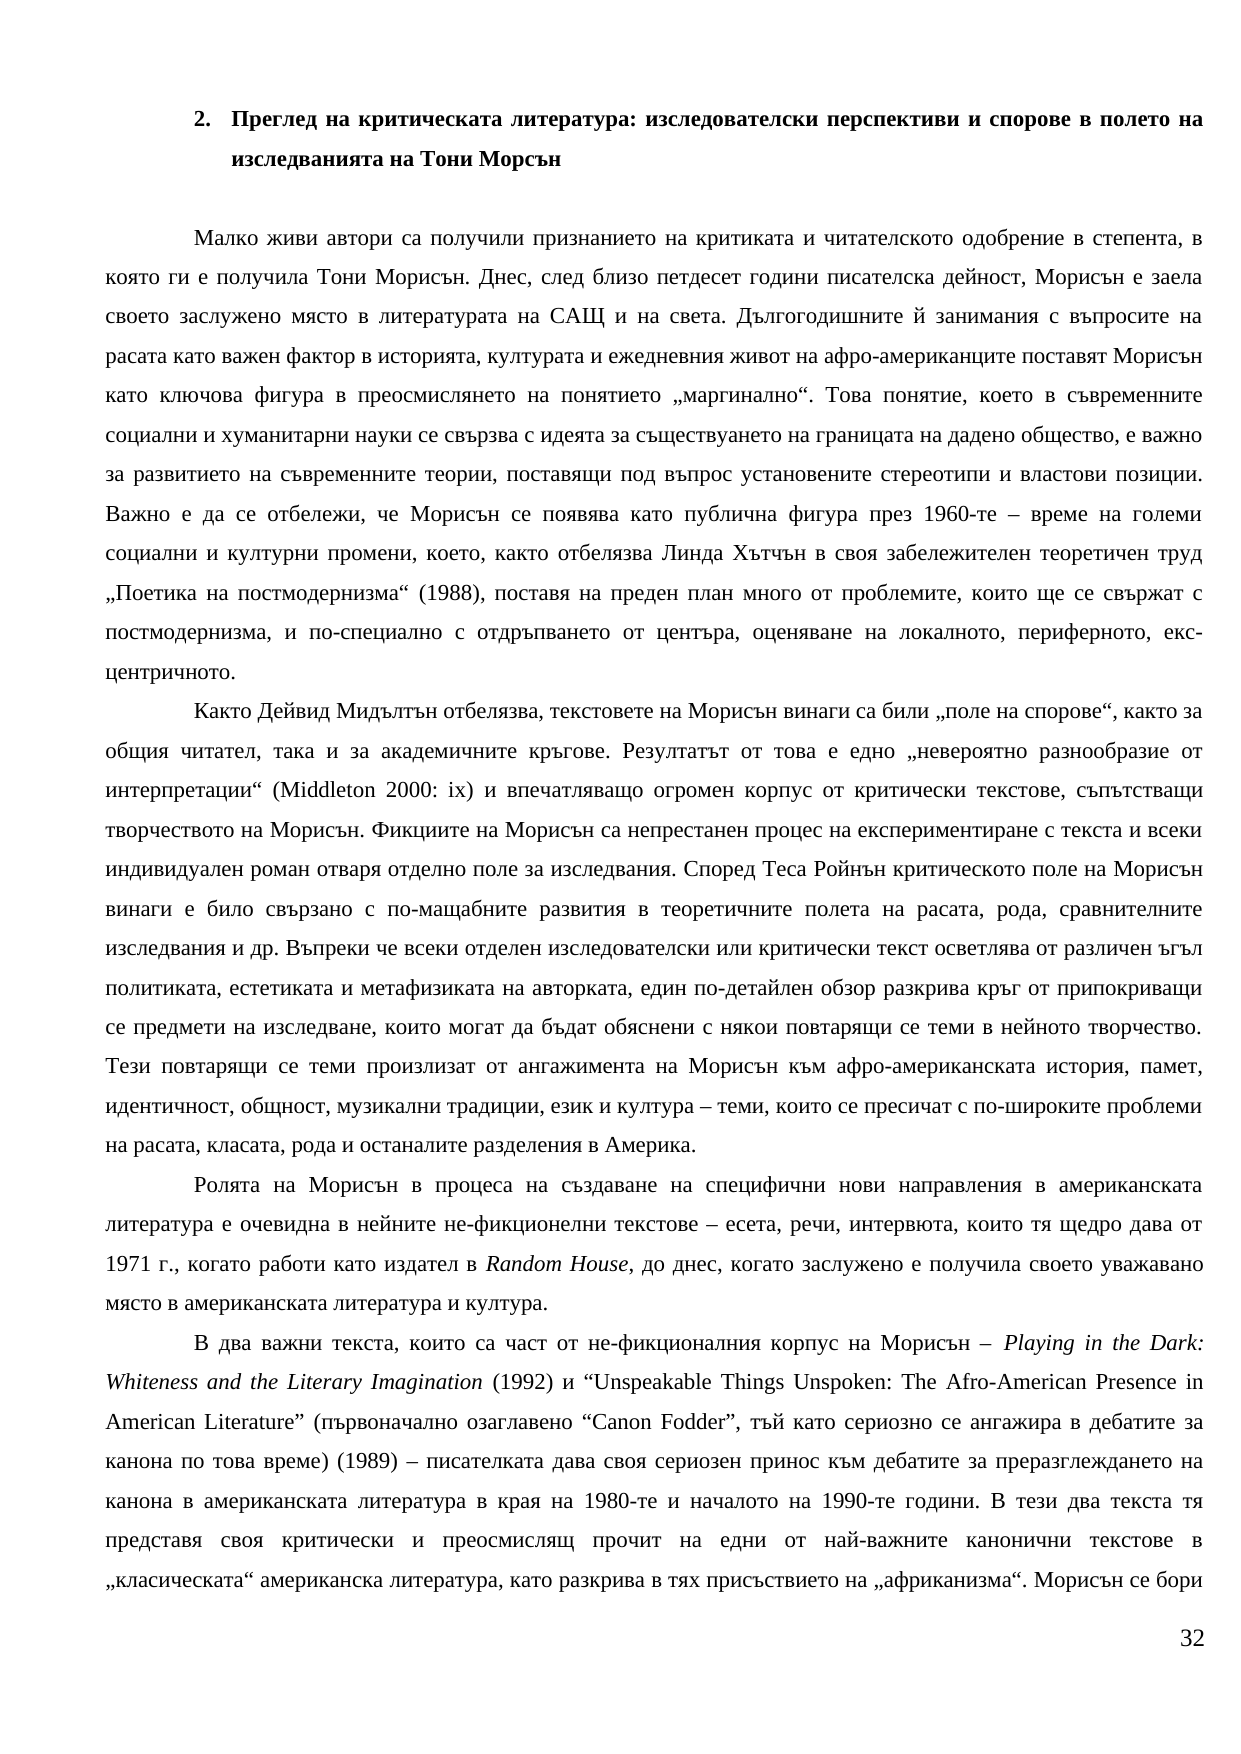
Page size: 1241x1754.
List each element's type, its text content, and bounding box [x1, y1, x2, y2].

text Малко живи автори са получили признанието на критиката и читателското одобрение в степента, в която ги е получила Тони Морисън. Днес, след близо петдесет години писателска дейност, Морисън е заела своето заслужено място в литературата на САЩ и на света. Дългогодишните й занимания с въпросите на расата като важен фактор в историята, културата и ежедневния живот на афро-американците поставят Морисън като ключова фигура в преосмислянето на понятието „маргинално“. Това понятие, което в съвременните социални и хуманитарни науки се свързва с идеята за съществуането на границата на дадено общество, е важно за развитието на съвременните теории, поставящи под въпрос установените стереотипи и властови позиции. Важно е да се отбележи, че Морисън се появява като публична фигура през 1960-те – време на големи социални и културни промени, което, както отбелязва Линда Хътчън в своя забележителен теоретичен труд „Поетика на постмодернизма“ (1988), поставя на преден план много от проблемите, които ще се свържат с постмодернизма, и по-специално с отдръпването от центъра, оценяване на локалното, периферното, екс-центричното. [105, 223, 1205, 684]
text Ролята на Морисън в процеса на създаване на специфични нови направления в американската литература е очевидна в нейните не-фикционелни текстове – есета, речи, интервюта, които тя щедро дава от 1971 г., когато работи като издател в Random House, до днес, когато заслужено е получила своето уважавано място в американската литература и култура. [105, 1171, 1205, 1316]
list Преглед на критическата литература: изследователски перспективи и спорове в полето на изследванията на Тони Морсън [194, 105, 1205, 171]
text Както Дейвид Мидълтън отбелязва, текстовете на Морисън винаги са били „поле на спорове“, както за общия читател, така и за академичните кръгове. Резултатът от това е едно „невероятно разнообразие от интерпретации“ (Middleton 2000: ix) и впечатляващо огромен корпус от критически текстове, съпътстващи творчеството на Морисън. Фикциите на Морисън са непрестанен процес на експериментиране с текста и всеки индивидуален роман отваря отделно поле за изследвания. Според Теса Ройнън критическото поле на Морисън винаги е било свързано с по-мащабните развития в теоретичните полета на расата, рода, сравнителните изследвания и др. Въпреки че всеки отделен изследователски или критически текст осветлява от различен ъгъл политиката, естетиката и метафизиката на авторката, един по-детайлен обзор разкрива кръг от припокриващи се предмети на изследване, които могат да бъдат обяснени с някои повтарящи се теми в нейното творчество. Тези повтарящи се теми произлизат от ангажимента на Морисън към афро-американската история, памет, идентичност, общност, музикални традиции, език и култура – теми, които се пресичат с по-широките проблеми на расата, класата, рода и останалите разделения в Америка. [105, 697, 1205, 1158]
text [105, 1329, 1205, 1592]
